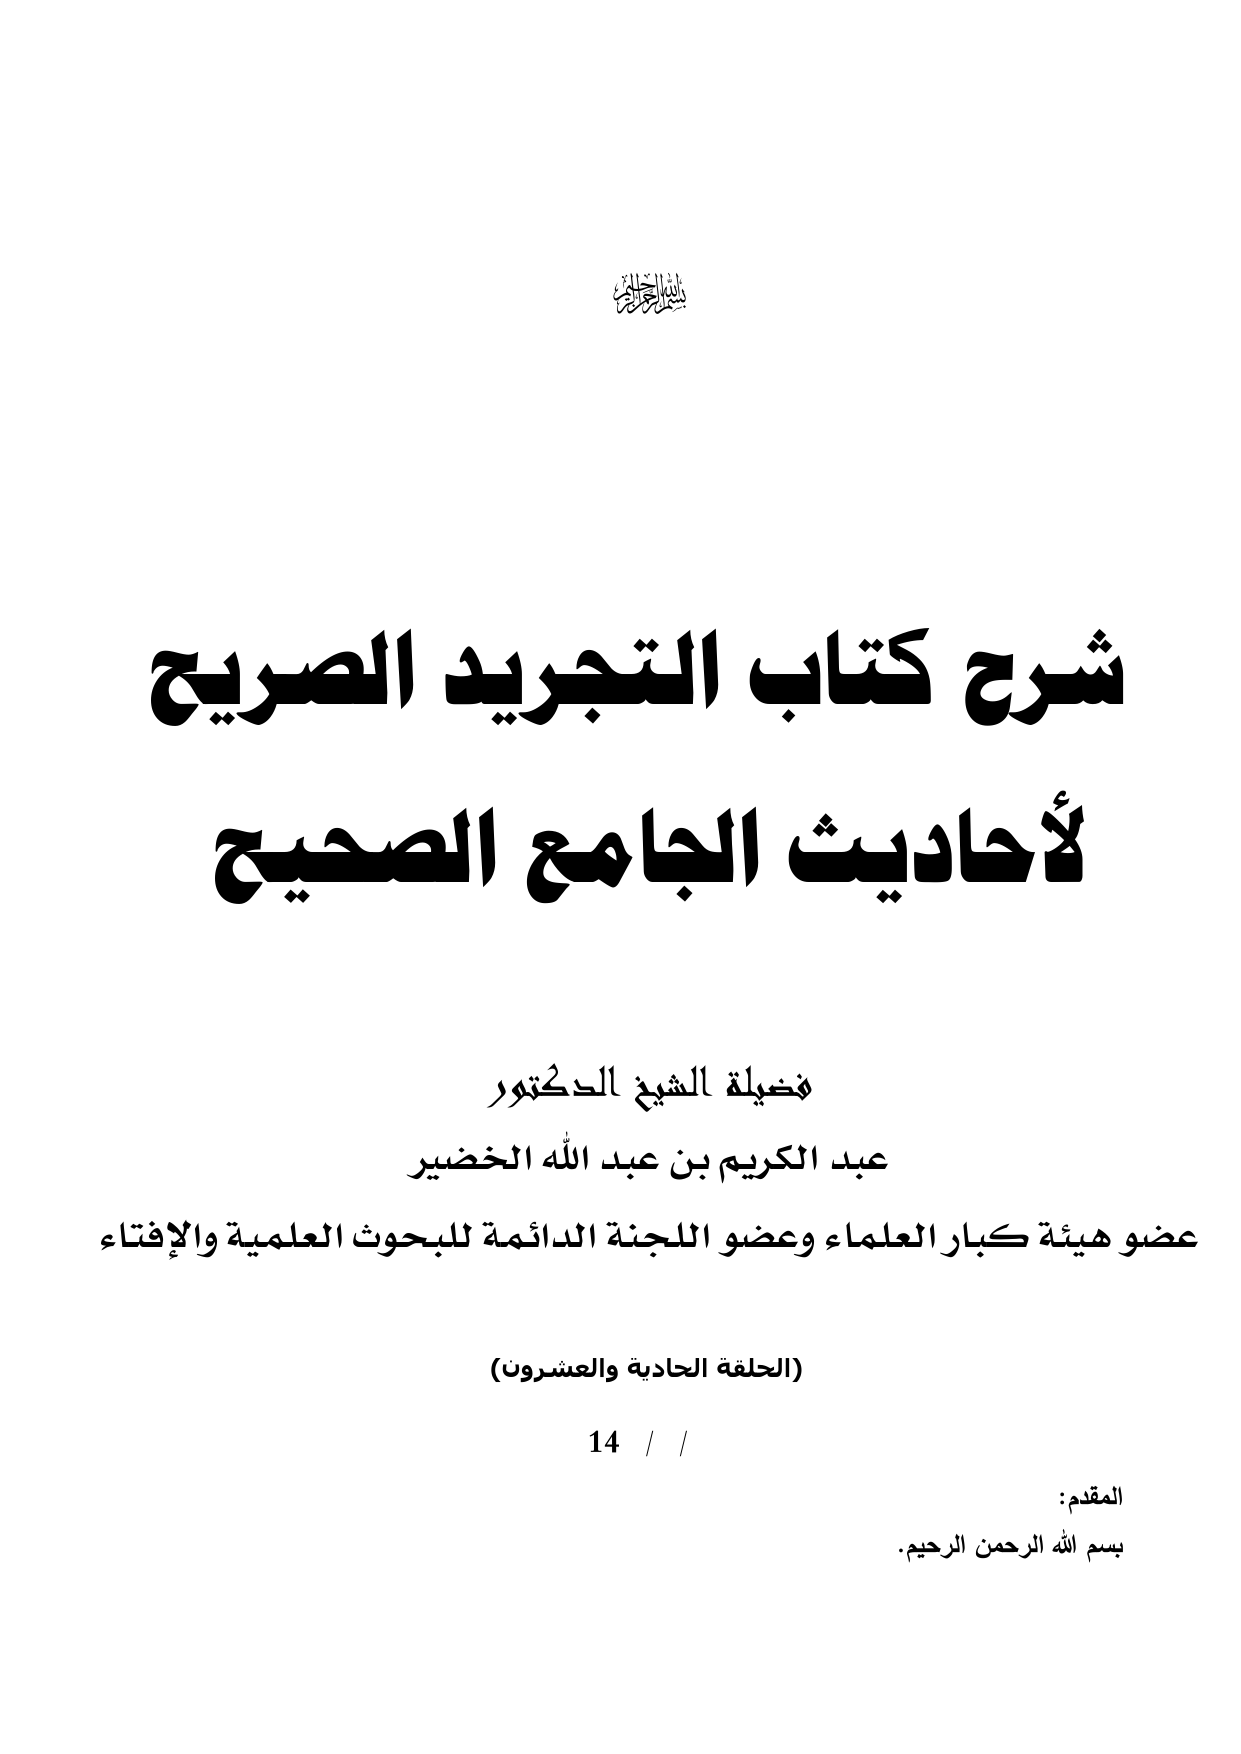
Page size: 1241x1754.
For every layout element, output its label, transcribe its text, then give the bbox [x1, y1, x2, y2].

text عبد الكريم بن عبد الله الخضير [44, 1121, 1240, 1198]
text (الحلقة الحادية والعشرون) [44, 1352, 1240, 1382]
text المقدم: [118, 1472, 1122, 1520]
text شرح كتاب التجريد الصريح لأحاديث الجامع الصحيح [44, 574, 1240, 929]
text فضيلة الشيخ الدكتور [44, 1044, 1240, 1121]
text بسم الله الرحمن الرحيم. [118, 1520, 1122, 1569]
text عضو هيئة كبار العلماء وعضو اللجنة الدائمة للبحوث العلمية والإفتاء [44, 1198, 1240, 1276]
text / / 14 [44, 1421, 1240, 1472]
